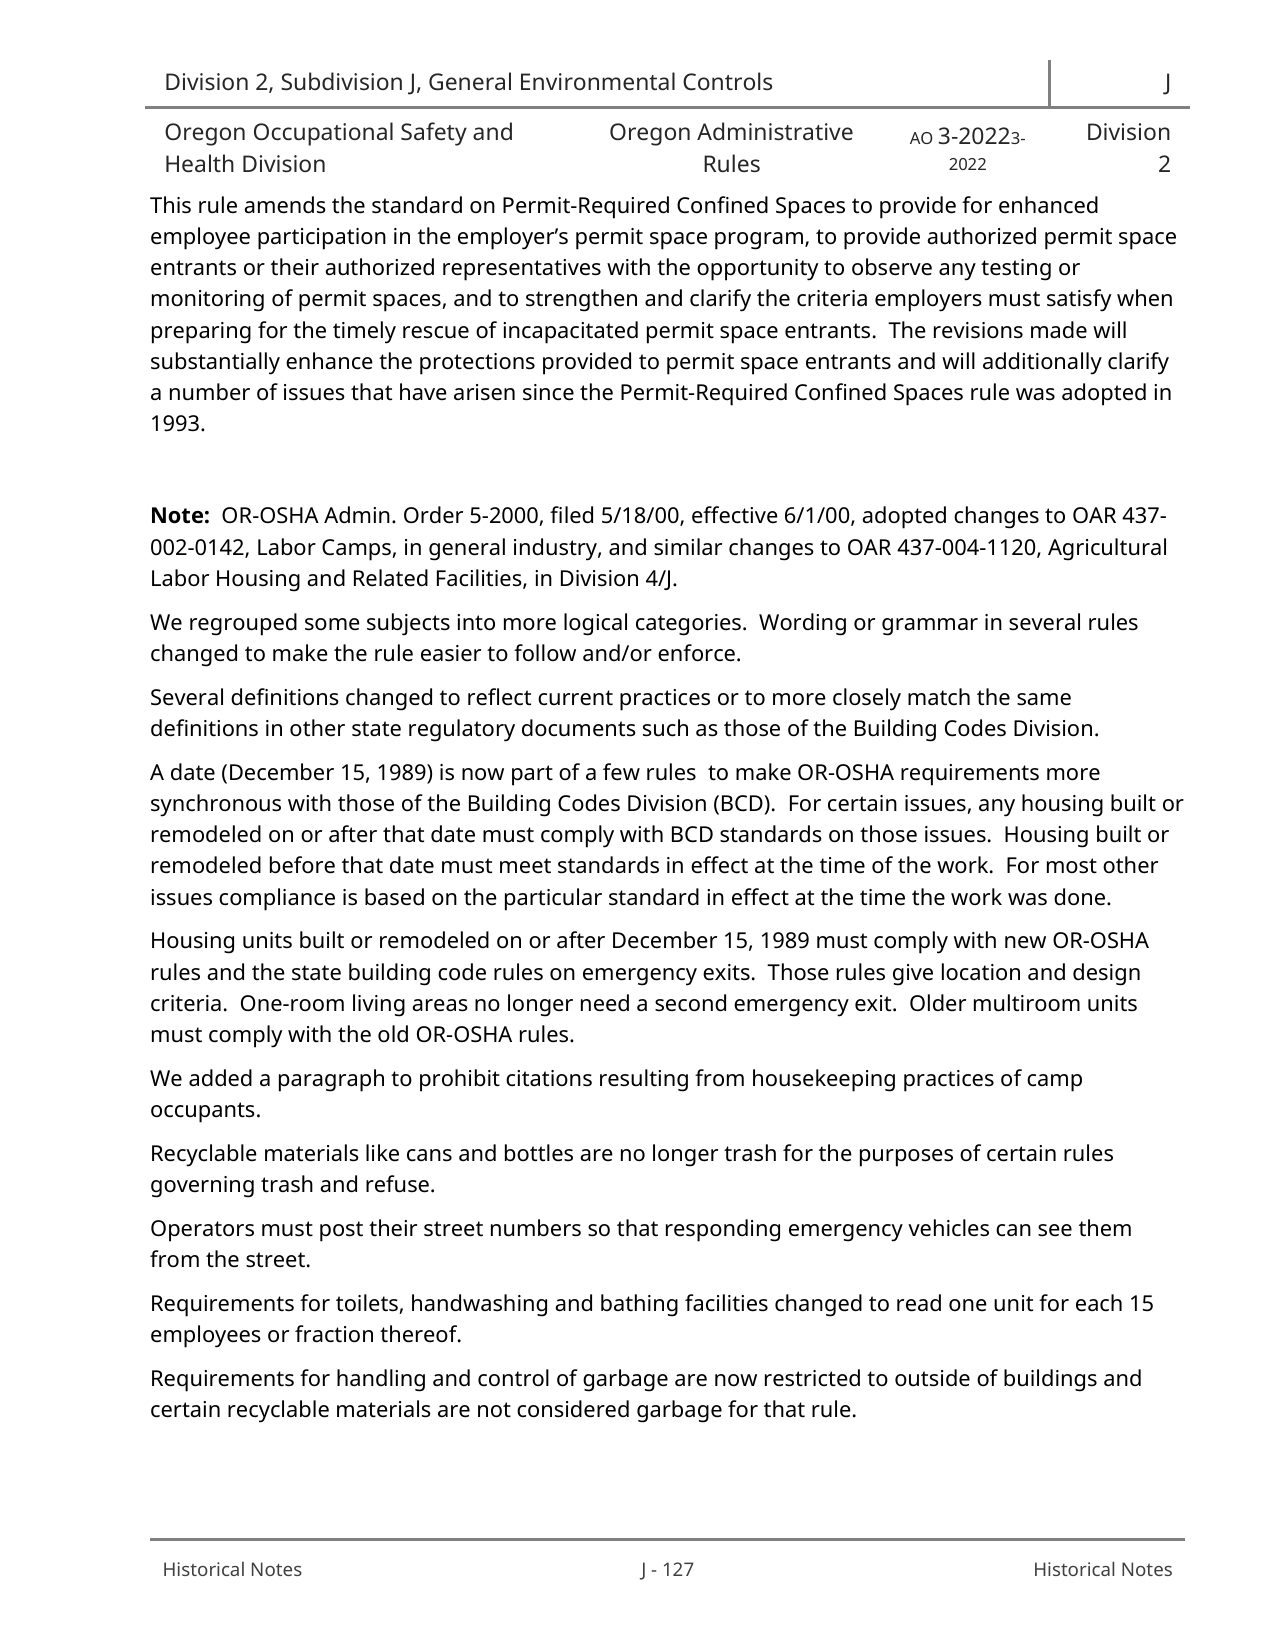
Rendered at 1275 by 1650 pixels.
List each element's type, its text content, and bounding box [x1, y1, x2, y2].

text Requirements for toilets, handwashing and bathing facilities changed to read one unit for each 15 employees or fraction thereof. [150, 1288, 1185, 1349]
text A date (December 15, 1989) is now part of a few rules to make OR-OSHA requirements more synchronous with those of the Building Codes Division (BCD). For certain issues, any housing built or remodeled on or after that date must comply with BCD standards on those issues. Housing built or remodeled before that date must meet standards in effect at the time of the work. For most other issues compliance is based on the particular standard in effect at the time the work was done. [150, 757, 1185, 911]
text We regrouped some subjects into more logical categories. Wording or grammar in several rules changed to make the rule easier to follow and/or enforce. [150, 607, 1185, 668]
text This rule amends the standard on Permit-Required Confined Spaces to provide for enhanced employee participation in the employer’s permit space program, to provide authorized permit space entrants or their authorized representatives with the opportunity to observe any testing or monitoring of permit spaces, and to strengthen and clarify the criteria employers must satisfy when preparing for the timely rescue of incapacitated permit space entrants. The revisions made will substantially enhance the protections provided to permit space entrants and will additionally clarify a number of issues that have arisen since the Permit-Required Confined Spaces rule was adopted in 1993. [150, 150, 1185, 438]
text Several definitions changed to reflect current practices or to more closely match the same definitions in other state regulatory documents such as those of the Building Codes Division. [150, 682, 1185, 743]
text Note: OR-OSHA Admin. Order 5-2000, filed 5/18/00, effective 6/1/00, adopted changes to OAR 437-002-0142, Labor Camps, in general industry, and similar changes to OAR 437-004-1120, Agricultural Labor Housing and Related Facilities, in Division 4/J. [150, 500, 1185, 593]
text We added a paragraph to prohibit citations resulting from housekeeping practices of camp occupants. [150, 1063, 1185, 1124]
text Requirements for handling and control of garbage are now restricted to outside of buildings and certain recyclable materials are not considered garbage for that rule. [150, 1363, 1185, 1424]
text Housing units built or remodeled on or after December 15, 1989 must comply with new OR-OSHA rules and the state building code rules on emergency exits. Those rules give location and design criteria. One-room living areas no longer need a second emergency exit. Older multiroom units must comply with the old OR-OSHA rules. [150, 925, 1185, 1049]
text Operators must post their street numbers so that responding emergency vehicles can see them from the street. [150, 1213, 1185, 1274]
text Recyclable materials like cans and bottles are no longer trash for the purposes of certain rules governing trash and refuse. [150, 1138, 1185, 1199]
